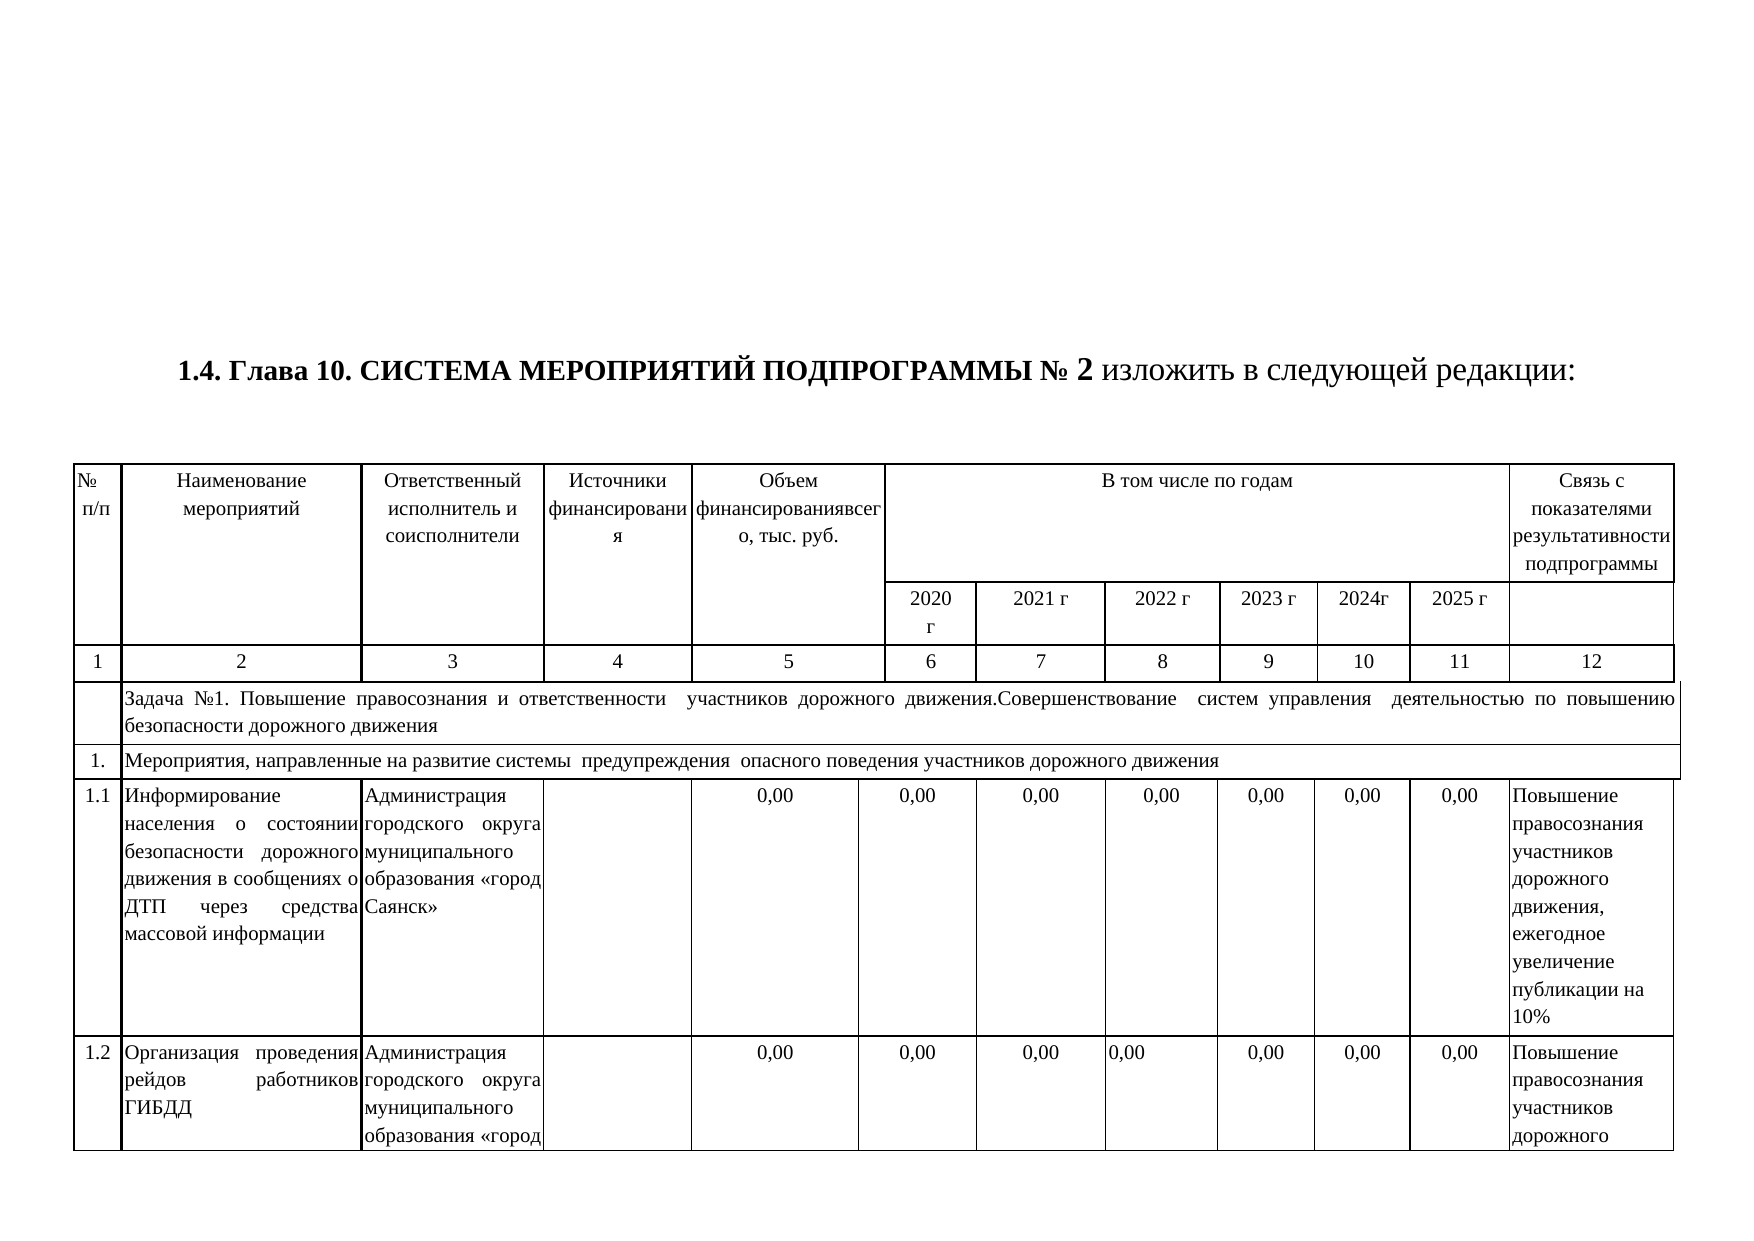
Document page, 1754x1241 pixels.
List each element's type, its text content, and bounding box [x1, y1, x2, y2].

table_cell 0,00 [692, 780, 858, 1035]
table_cell Информирование населения о состоянии безопасности дорожного движения в сообщениях о ДТП через средства массовой информации [123, 780, 360, 1035]
table_cell 4 [545, 646, 691, 681]
table_cell 9 [1221, 646, 1317, 681]
table_cell 0,00 [859, 780, 976, 1035]
table_cell 0,00 [692, 1037, 858, 1149]
table_cell 0,00 [1218, 780, 1314, 1035]
table_cell 1 [75, 646, 120, 681]
table_cell Мероприятия, направленные на развитие системы предупреждения опасного поведения участников дорожного движения [123, 745, 1680, 778]
table_cell 1.1 [75, 780, 120, 1035]
table_cell 8 [1106, 646, 1219, 681]
table_cell 2021 г [977, 583, 1104, 644]
table_header Наименование мероприятий [123, 465, 360, 644]
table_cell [363, 1037, 543, 1149]
table_header Источники финансирования [545, 465, 691, 644]
table_header Объем финансированиявсего, тыс. руб. [693, 465, 884, 644]
table_cell 6 [886, 646, 975, 681]
table_cell 0,00 [977, 1037, 1105, 1149]
table_cell [1510, 583, 1673, 644]
table_header В том числе по годам [886, 465, 1509, 581]
table_cell 2020 г [886, 583, 975, 644]
table_cell [544, 1037, 691, 1149]
table_cell 11 [1411, 646, 1509, 681]
table_cell Повышение правосознания участников дорожного движения, ежегодное увеличение публикации на 10% [1510, 780, 1673, 1035]
table_cell 0,00 [1315, 1037, 1409, 1149]
table_cell 2024г [1318, 583, 1409, 644]
table_cell 0,00 [1411, 780, 1509, 1035]
table_cell 0,00 [1106, 780, 1217, 1035]
table_cell Администрация городского округа муниципального образования «город Саянск» [363, 780, 543, 1035]
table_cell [1510, 1037, 1673, 1149]
table_header № п/п [75, 465, 120, 644]
table_header Связь с показателями результативности подпрограммы [1510, 465, 1673, 581]
table_cell Задача №1. Повышение правосознания и ответственности участников дорожного движения.Совершенствование систем управления деятельностью по повышению безопасности дорожного движения [123, 681, 1680, 744]
table_cell 0,00 [977, 780, 1105, 1035]
table_cell 0,00 [1218, 1037, 1314, 1149]
table_cell 2 [123, 646, 360, 681]
table_cell 3 [363, 646, 543, 681]
table_cell 1.2 [75, 1037, 120, 1149]
table_cell 2025 г [1411, 583, 1509, 644]
table_cell 0,00 [1106, 1037, 1217, 1149]
table_header Ответственный исполнитель и соисполнители [363, 465, 543, 644]
text 1.4. Глава 10. СИСТЕМА МЕРОПРИЯТИЙ ПОДПРОГРАММЫ № 2 изложить в следующей редакции: [74, 349, 1680, 388]
table_cell 7 [977, 646, 1104, 681]
table_cell 2023 г [1221, 583, 1317, 644]
table_cell 0,00 [1411, 1037, 1509, 1149]
table_cell 0,00 [859, 1037, 976, 1149]
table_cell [123, 1037, 360, 1149]
table_cell 12 [1510, 646, 1673, 681]
table_cell 2022 г [1106, 583, 1219, 644]
table_cell 1. [75, 745, 120, 778]
table_cell 0,00 [1315, 780, 1409, 1035]
table_cell 10 [1318, 646, 1409, 681]
table_cell [544, 780, 691, 1035]
table_cell 5 [693, 646, 884, 681]
table_cell [75, 683, 120, 744]
